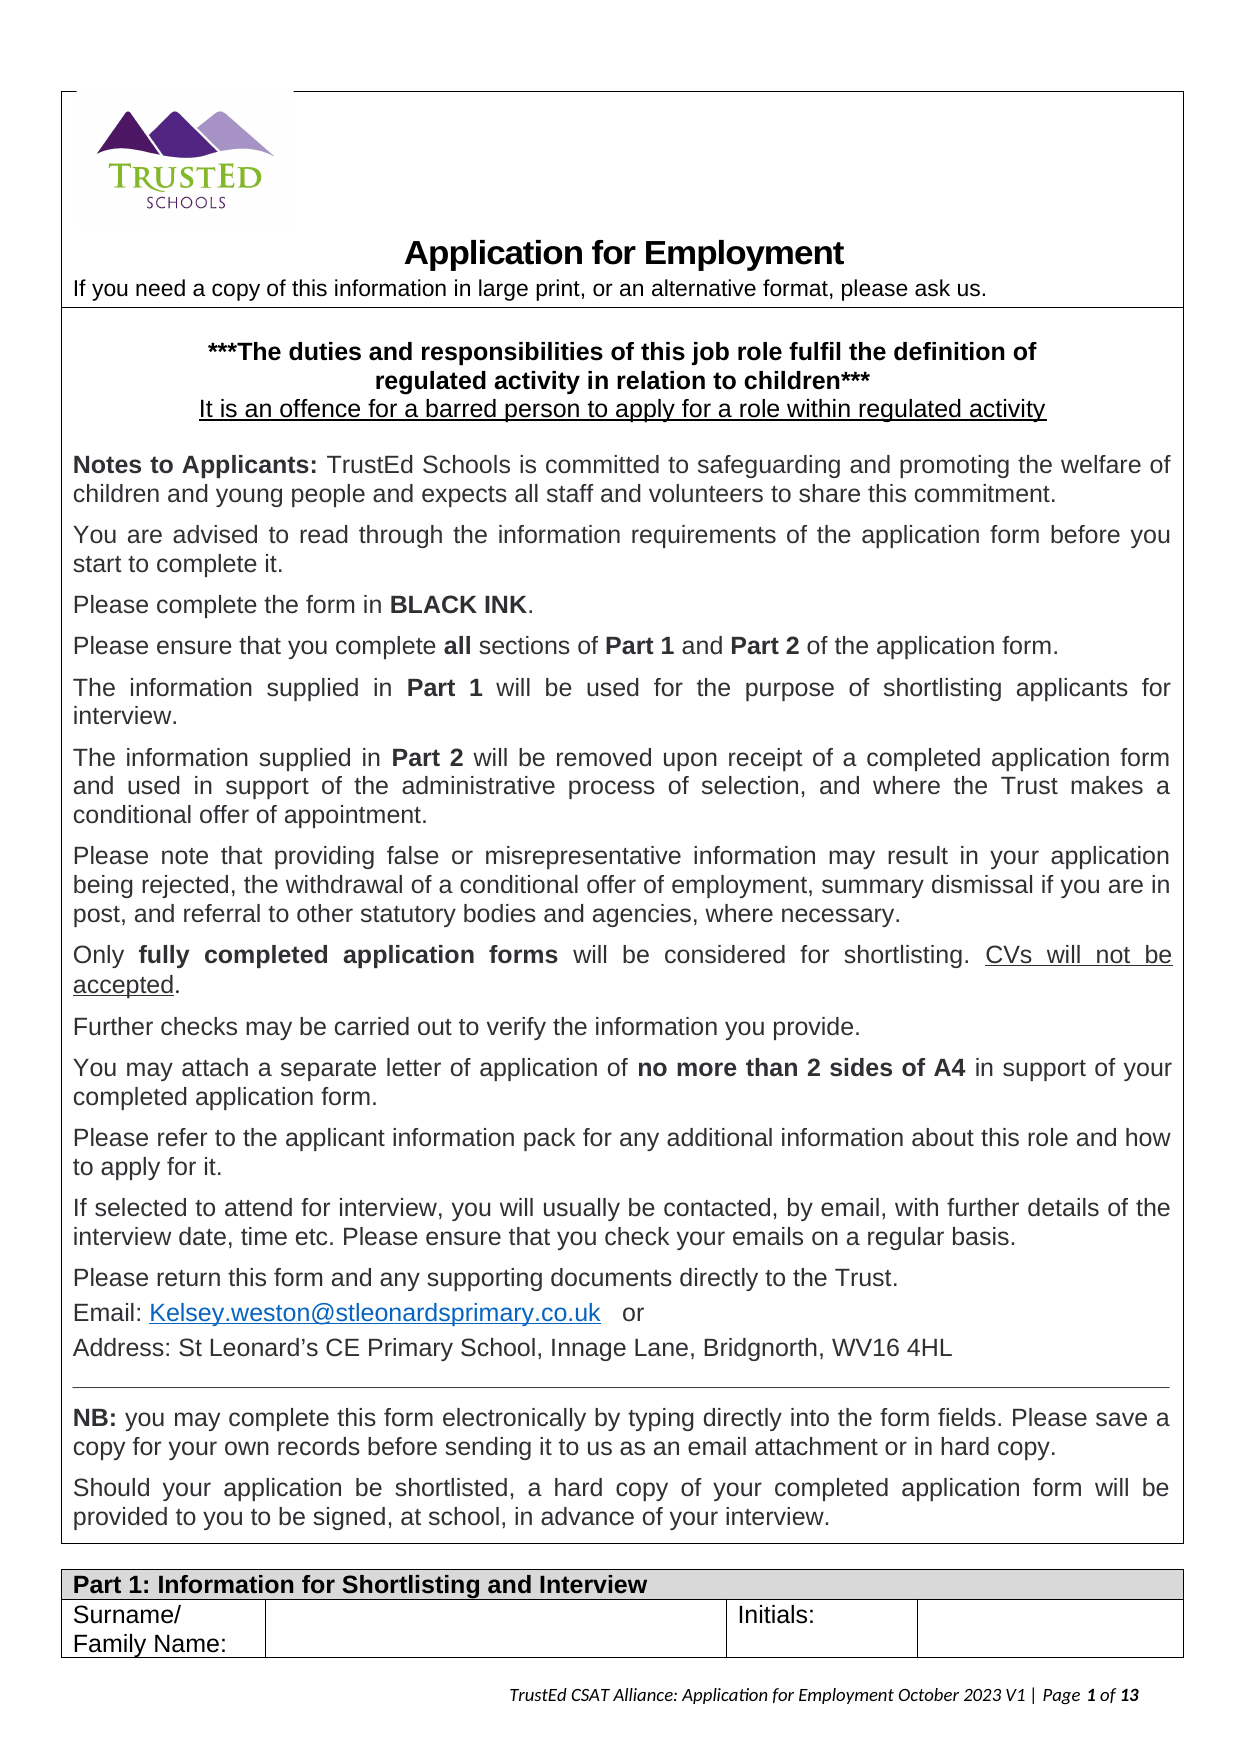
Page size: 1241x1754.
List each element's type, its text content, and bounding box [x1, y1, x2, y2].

table_cell ***The duties and responsibilities of this job role fulfil the definition of regulated activity in relation to children*** It is an offence for a barred person to apply for a role within regulated activity Notes to Applicants: TrustEd Schools is committed to safeguarding and promoting the welfare of children and young people and expects all staff and volunteers to share this commitment. You are advised to read through the information requirements of the application form before you start to complete it. Please complete the form in BLACK INK. Please ensure that you complete all sections of Part 1 and Part 2 of the application form. The information supplied in Part 1 will be used for the purpose of shortlisting applicants for interview. The information supplied in Part 2 will be removed upon receipt of a completed application form and used in support of the administrative process of selection, and where the Trust makes a conditional offer of appointment. Please note that providing false or misrepresentative information may result in your application being rejected, the withdrawal of a conditional offer of employment, summary dismissal if you are in post, and referral to other statutory bodies and agencies, where necessary. Only fully completed application forms will be considered for shortlisting. CVs will not be accepted. Further checks may be carried out to verify the information you provide. You may attach a separate letter of application of no more than 2 sides of A4 in support of your completed application form. Please refer to the applicant information pack for any additional information about this role and how to apply for it. If selected to attend for interview, you will usually be contacted, by email, with further details of the interview date, time etc. Please ensure that you check your emails on a regular basis. Please return this form and any supporting documents directly to the Trust. Email: Kelsey.weston@stleonardsprimary.co.uk or Address: St Leonard’s CE Primary School, Innage Lane, Bridgnorth, WV16 4HL _______________________________________________________________________________ NB: you may complete this form electronically by typing directly into the form fields. Please save a copy for your own records before sending it to us as an email attachment or in hard copy. Should your application be shortlisted, a hard copy of your completed application form will be provided to you to be signed, at school, in advance of your interview. [62, 308, 1183, 1543]
table_header Part 1: Information for Shortlisting and Interview [62, 1570, 1183, 1599]
picture [76, 91, 294, 229]
table_cell Surname/ Family Name: [62, 1600, 265, 1657]
table_cell [918, 1600, 1183, 1657]
table_cell Initials: [727, 1600, 917, 1657]
table_cell [266, 1600, 726, 1657]
table_header Application for Employment If you need a copy of this information in large print, or an alternative format, please ask us. [62, 92, 1183, 307]
